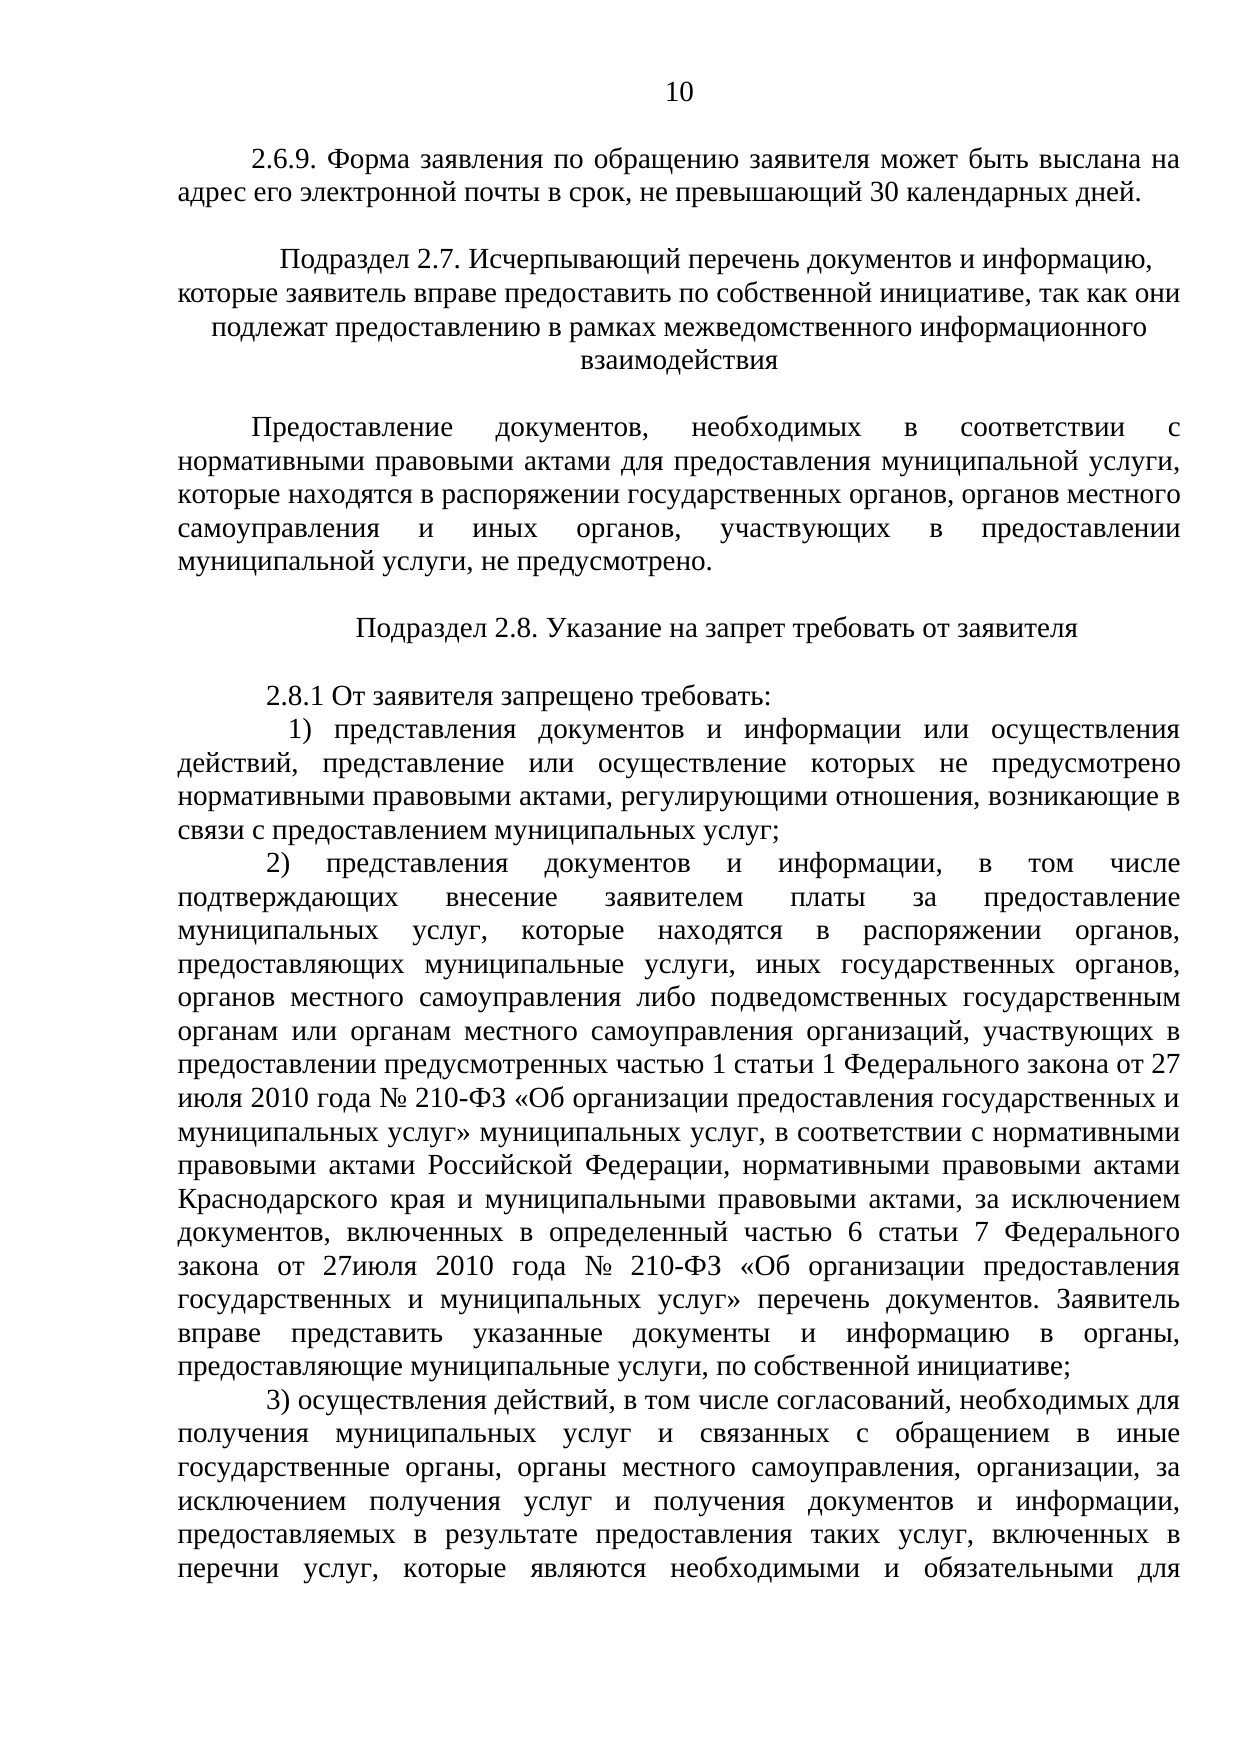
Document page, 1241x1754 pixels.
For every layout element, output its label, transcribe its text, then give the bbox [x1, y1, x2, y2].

text 2.8.1 От заявителя запрещено требовать: [177, 678, 1181, 711]
text Подраздел 2.7. Исчерпывающий перечень документов и информацию, которые заявитель вправе предоставить по собственной инициативе, так как они подлежат предоставлению в рамках межведомственного информационного взаимодействия [177, 242, 1181, 376]
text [177, 1382, 1181, 1583]
text 1) представления документов и информации или осуществления действий, представление или осуществление которых не предусмотрено нормативными правовыми актами, регулирующими отношения, возникающие в связи с предоставлением муниципальных услуг; [177, 711, 1181, 845]
text Предоставление документов, необходимых в соответствии с нормативными правовыми актами для предоставления муниципальной услуги, которые находятся в распоряжении государственных органов, органов местного самоуправления и иных органов, участвующих в предоставлении муниципальной услуги, не предусмотрено. [177, 409, 1181, 577]
text Подраздел 2.8. Указание на запрет требовать от заявителя [177, 611, 1181, 644]
text 2) представления документов и информации, в том числе подтверждающих внесение заявителем платы за предоставление муниципальных услуг, которые находятся в распоряжении органов, предоставляющих муниципальные услуги, иных государственных органов, органов местного самоуправления либо подведомственных государственным органам или органам местного самоуправления организаций, участвующих в предоставлении предусмотренных частью 1 статьи 1 Федерального закона от 27 июля 2010 года № 210-ФЗ «Об организации предоставления государственных и муниципальных услуг» муниципальных услуг, в соответствии с нормативными правовыми актами Российской Федерации, нормативными правовыми актами Краснодарского края и муниципальными правовыми актами, за исключением документов, включенных в определенный частью 6 статьи 7 Федерального закона от 27июля 2010 года № 210-ФЗ «Об организации предоставления государственных и муниципальных услуг» перечень документов. Заявитель вправе представить указанные документы и информацию в органы, предоставляющие муниципальные услуги, по собственной инициативе; [177, 845, 1181, 1382]
text 2.6.9. Форма заявления по обращению заявителя может быть выслана на адрес его электронной почты в срок, не превышающий 30 календарных дней. [177, 141, 1181, 208]
